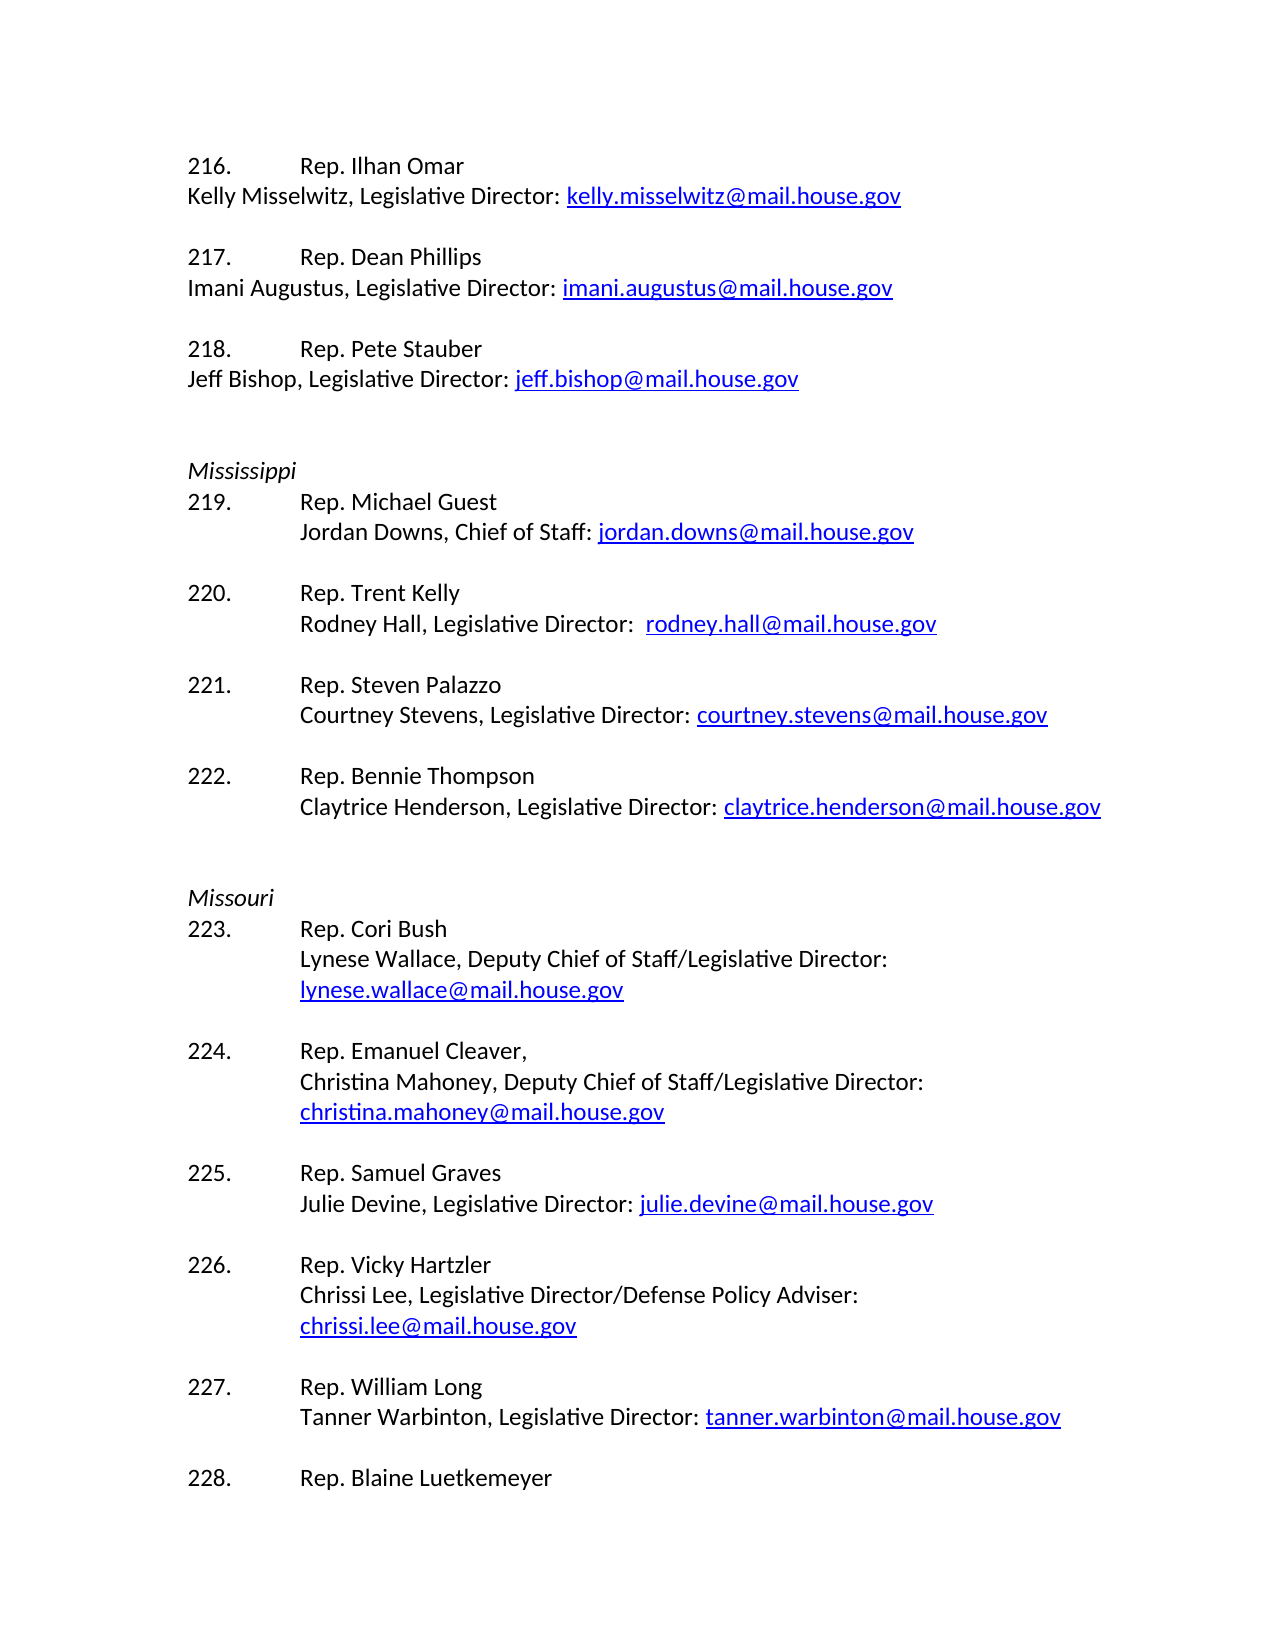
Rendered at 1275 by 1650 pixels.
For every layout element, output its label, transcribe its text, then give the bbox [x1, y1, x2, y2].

list Rep. Emanuel Cleaver, [187, 1035, 1125, 1066]
text Chrissi Lee, Legislative Director/Defense Policy Adviser: chrissi.lee@mail.house.gov [300, 1279, 1125, 1340]
text Jeff Bishop, Legislative Director: jeff.bishop@mail.house.gov [187, 364, 1125, 394]
text Lynese Wallace, Deputy Chief of Staff/Legislative Director: lynese.wallace@mail.house.gov [300, 943, 1125, 1004]
list Rep. William Long [187, 1371, 1125, 1401]
list Rep. Dean Phillips [187, 242, 1125, 272]
list Rep. Pete Stauber [187, 333, 1125, 364]
text Christina Mahoney, Deputy Chief of Staff/Legislative Director: christina.mahoney@mail.house.gov [300, 1066, 1125, 1127]
list Rep. Michael Guest Jordan Downs, Chief of Staff: jordan.downs@mail.house.gov [187, 486, 1125, 577]
text Missouri [187, 882, 1125, 913]
text Julie Devine, Legislative Director: julie.devine@mail.house.gov [262, 1188, 1125, 1218]
text Mississippi [187, 455, 1125, 486]
list Rep. Cori Bush [187, 913, 1125, 943]
list Rep. Trent Kelly [187, 577, 1125, 608]
list Rep. Bennie Thompson [187, 760, 1125, 791]
list Rep. Ilhan Omar [187, 150, 1125, 181]
text Courtney Stevens, Legislative Director: courtney.stevens@mail.house.gov [262, 699, 1125, 730]
text Claytrice Henderson, Legislative Director: claytrice.henderson@mail.house.gov [262, 791, 1125, 821]
text Rodney Hall, Legislative Director: rodney.hall@mail.house.gov [262, 608, 1125, 638]
list Rep. Blaine Luetkemeyer [187, 1462, 1125, 1493]
text Kelly Misselwitz, Legislative Director: kelly.misselwitz@mail.house.gov [187, 181, 1125, 211]
text Imani Augustus, Legislative Director: imani.augustus@mail.house.gov [187, 272, 1125, 303]
list Rep. Steven Palazzo [187, 669, 1125, 699]
text Tanner Warbinton, Legislative Director: tanner.warbinton@mail.house.gov [262, 1401, 1125, 1432]
list Rep. Samuel Graves [187, 1157, 1125, 1188]
list Rep. Vicky Hartzler [187, 1249, 1125, 1279]
